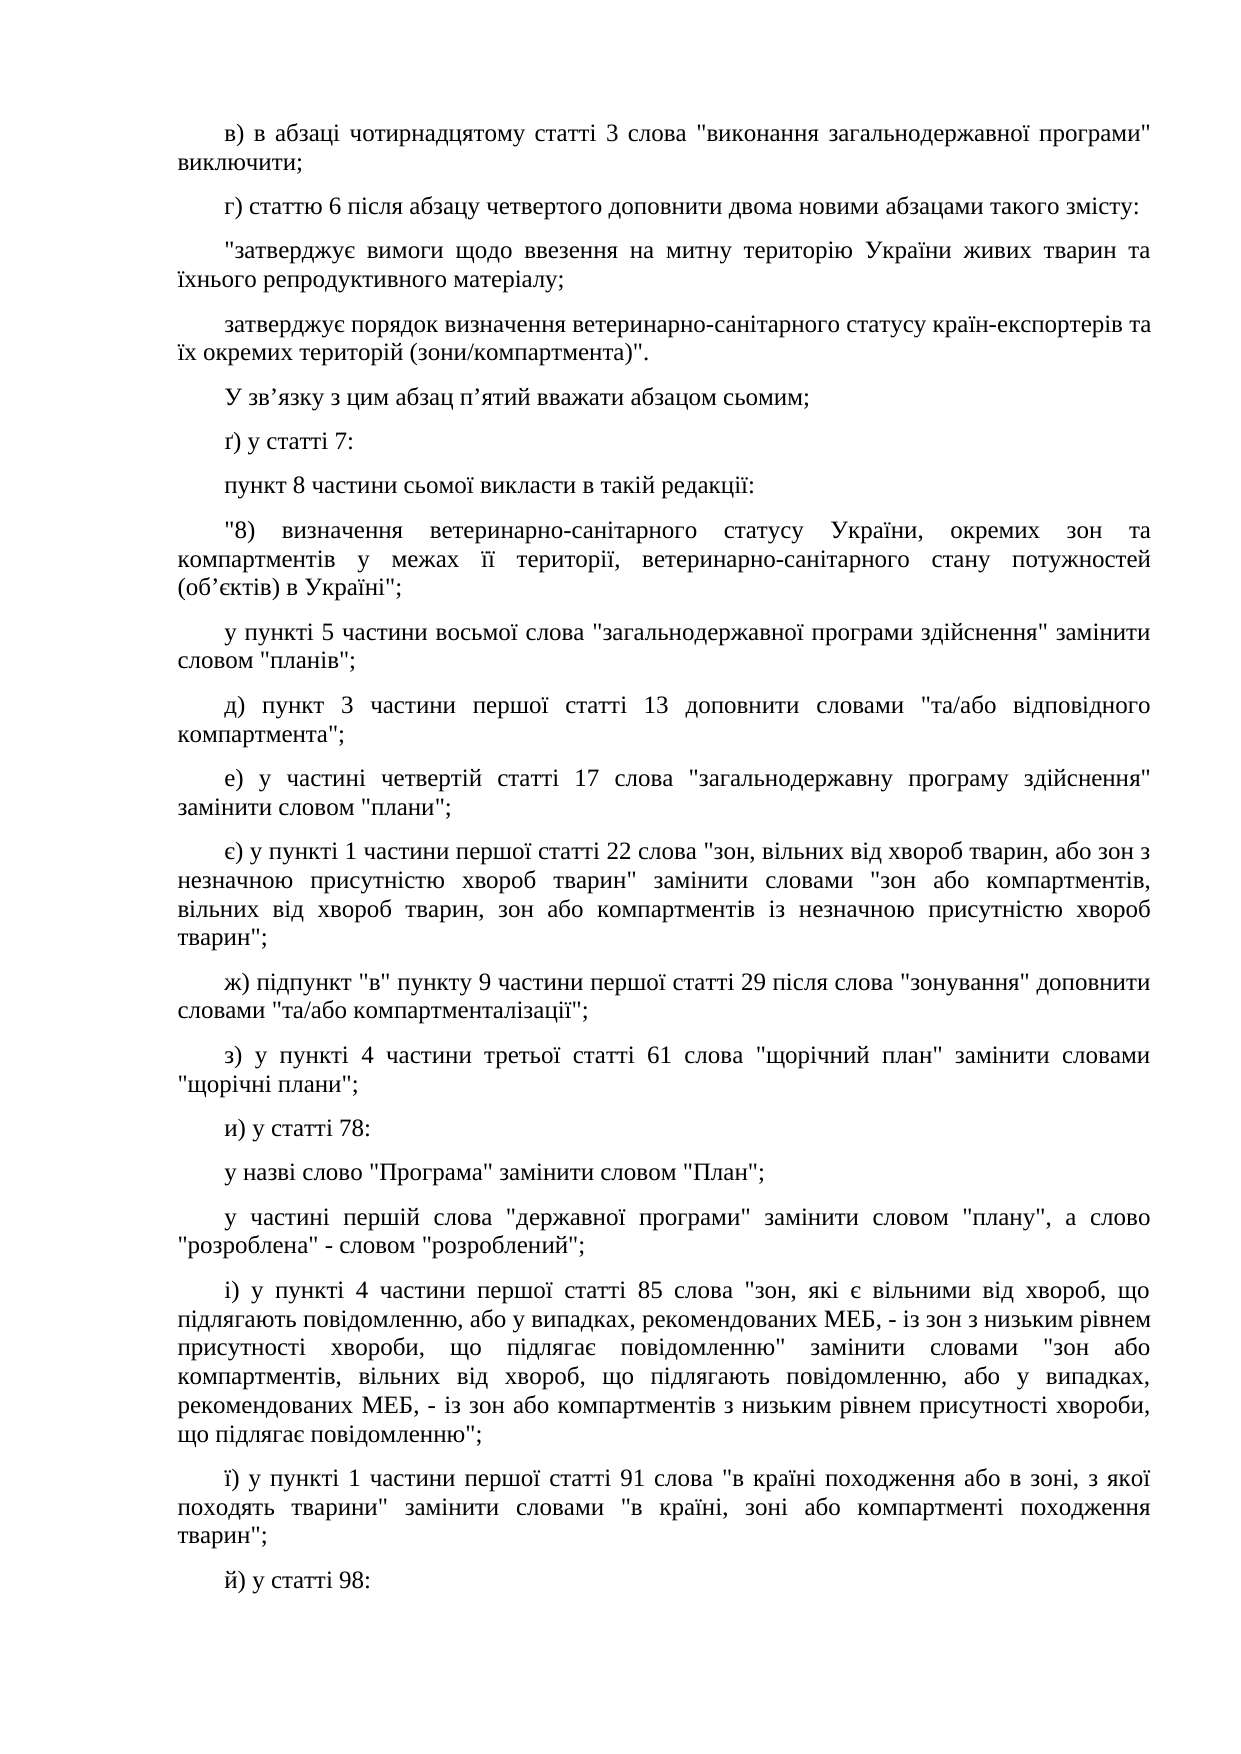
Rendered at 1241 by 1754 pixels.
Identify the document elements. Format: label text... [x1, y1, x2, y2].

text в) в абзаці чотирнадцятому статті 3 слова "виконання загальнодержавної програми" виключити; [177, 118, 1152, 176]
text У зв’язку з цим абзац п’ятий вважати абзацом сьомим; [177, 382, 1152, 411]
text у частині першій слова "державної програми" замінити словом "плану", а слово "розроблена" - словом "розроблений"; [177, 1202, 1152, 1259]
text у пункті 5 частини восьмої слова "загальнодержавної програми здійснення" замінити словом "планів"; [177, 617, 1152, 674]
text є) у пункті 1 частини першої статті 22 слова "зон, вільних від хвороб тварин, або зон з незначною присутністю хвороб тварин" замінити словами "зон або компартментів, вільних від хвороб тварин, зон або компартментів із незначною присутністю хвороб тварин"; [177, 836, 1152, 951]
text е) у частині четвертій статті 17 слова "загальнодержавну програму здійснення" замінити словом "плани"; [177, 763, 1152, 821]
text и) у статті 78: [177, 1113, 1152, 1142]
text "8) визначення ветеринарно-санітарного статусу України, окремих зон та компартментів у межах її території, ветеринарно-санітарного стану потужностей (об’єктів) в Україні"; [177, 515, 1152, 601]
text ї) у пункті 1 частини першої статті 91 слова "в країні походження або в зоні, з якої походять тварини" замінити словами "в країні, зоні або компартменті походження тварин"; [177, 1463, 1152, 1549]
text затверджує порядок визначення ветеринарно-санітарного статусу країн-експортерів та їх окремих територій (зони/компартмента)". [177, 309, 1152, 366]
text г) статтю 6 після абзацу четвертого доповнити двома новими абзацами такого змісту: [177, 191, 1152, 220]
text "затверджує вимоги щодо ввезення на митну територію України живих тварин та їхнього репродуктивного матеріалу; [177, 236, 1152, 293]
text ґ) у статті 7: [177, 426, 1152, 455]
text і) у пункті 4 частини першої статті 85 слова "зон, які є вільними від хвороб, що підлягають повідомленню, або у випадках, рекомендованих МЕБ, - із зон з низьким рівнем присутності хвороби, що підлягає повідомленню" замінити словами "зон або компартментів, вільних від хвороб, що підлягають повідомленню, або у випадках, рекомендованих МЕБ, - із зон або компартментів з низьким рівнем присутності хвороби, що підлягає повідомленню"; [177, 1275, 1152, 1447]
text ж) підпункт "в" пункту 9 частини першої статті 29 після слова "зонування" доповнити словами "та/або компартменталізації"; [177, 967, 1152, 1024]
text з) у пункті 4 частини третьої статті 61 слова "щорічний план" замінити словами "щорічні плани"; [177, 1040, 1152, 1097]
text пункт 8 частини сьомої викласти в такій редакції: [177, 471, 1152, 499]
text й) у статті 98: [177, 1565, 1152, 1594]
text д) пункт 3 частини першої статті 13 доповнити словами "та/або відповідного компартмента"; [177, 690, 1152, 747]
text у назві слово "Програма" замінити словом "План"; [177, 1157, 1152, 1186]
